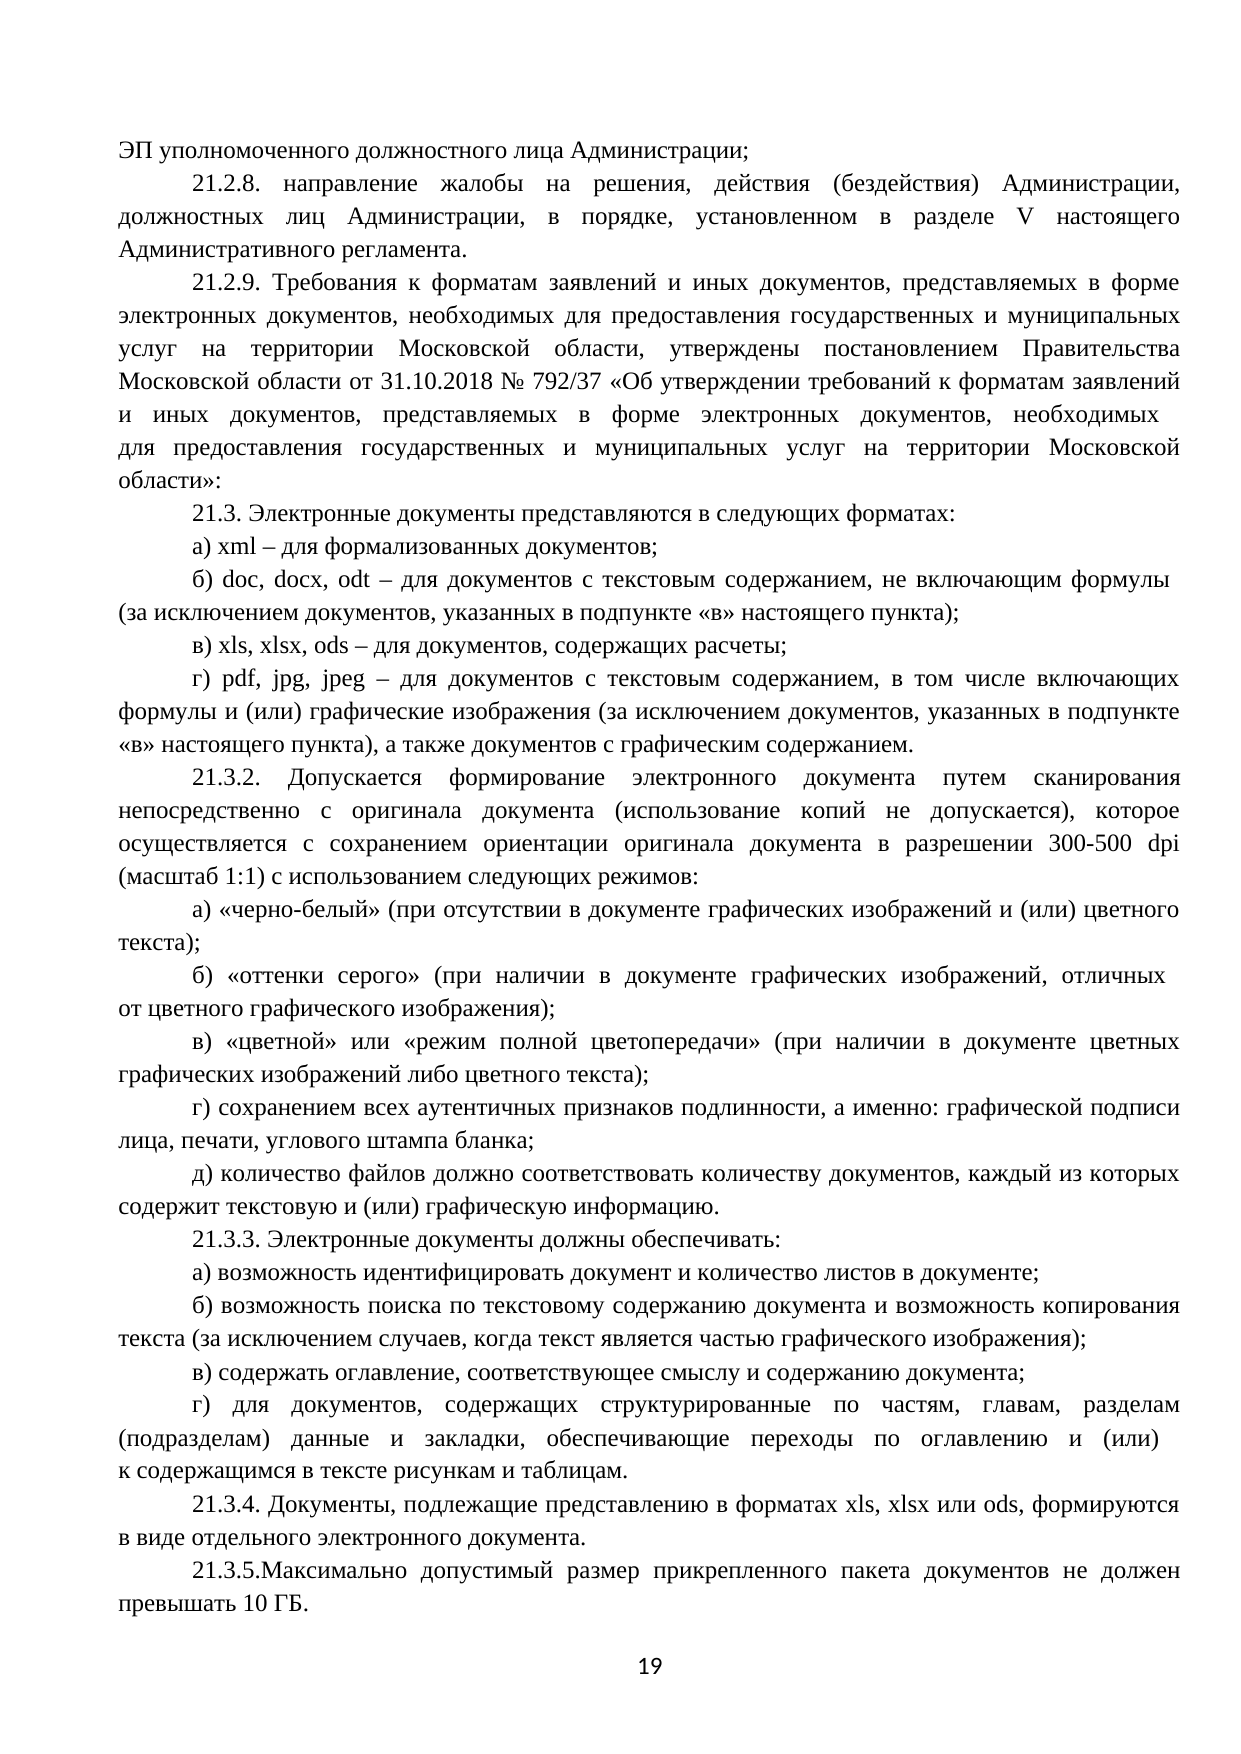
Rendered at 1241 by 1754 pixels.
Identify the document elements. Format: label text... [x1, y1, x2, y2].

text а) «черно-белый» (при отсутствии в документе графических изображений и (или) цветного текста); [118, 894, 1181, 956]
text 21.2.8. направление жалобы на решения, действия (бездействия) Администрации, должностных лиц Администрации, в порядке, установленном в разделе V настоящего Административного регламента. [118, 168, 1181, 263]
text б) возможность поиска по текстовому содержанию документа и возможность копирования текста (за исключением случаев, когда текст является частью графического изображения); [118, 1291, 1181, 1352]
text г) pdf, jpg, jpeg – для документов с текстовым содержанием, в том числе включающих формулы и (или) графические изображения (за исключением документов, указанных в подпункте «в» настоящего пункта), а также документов с графическим содержанием. [118, 663, 1181, 758]
text д) количество файлов должно соответствовать количеству документов, каждый из которых содержит текстовую и (или) графическую информацию. [118, 1158, 1181, 1220]
text б) doc, docx, odt – для документов с текстовым содержанием, не включающим формулы (за исключением документов, указанных в подпункте «в» настоящего пункта); [118, 564, 1181, 626]
text 21.3. Электронные документы представляются в следующих форматах: [118, 498, 1181, 527]
text 21.3.5.Максимально допустимый размер прикрепленного пакета документов не должен превышать 10 ГБ. [118, 1555, 1181, 1616]
text г) для документов, содержащих структурированные по частям, главам, разделам (подразделам) данные и закладки, обеспечивающие переходы по оглавлению и (или) к содержащимся в тексте рисункам и таблицам. [118, 1389, 1181, 1484]
text б) «оттенки серого» (при наличии в документе графических изображений, отличных от цветного графического изображения); [118, 960, 1181, 1022]
text в) содержать оглавление, соответствующее смыслу и содержанию документа; [118, 1357, 1181, 1385]
text г) сохранением всех аутентичных признаков подлинности, а именно: графической подписи лица, печати, углового штампа бланка; [118, 1092, 1181, 1154]
text 21.2.9. Требования к форматам заявлений и иных документов, представляемых в форме электронных документов, необходимых для предоставления государственных и муниципальных услуг на территории Московской области, утверждены постановлением Правительства Московской области от 31.10.2018 № 792/37 «Об утверждении требований к форматам заявлений и иных документов, представляемых в форме электронных документов, необходимых для предоставления государственных и муниципальных услуг на территории Московской области»: [118, 267, 1181, 494]
text 21.3.3. Электронные документы должны обеспечивать: [118, 1224, 1181, 1253]
text а) xml – для формализованных документов; [118, 531, 1181, 560]
text а) возможность идентифицировать документ и количество листов в документе; [118, 1257, 1181, 1286]
text в) xls, xlsx, ods – для документов, содержащих расчеты; [118, 630, 1181, 659]
text 21.3.4. Документы, подлежащие представлению в форматах xls, xlsx или ods, формируются в виде отдельного электронного документа. [118, 1489, 1181, 1550]
text в) «цветной» или «режим полной цветопередачи» (при наличии в документе цветных графических изображений либо цветного текста); [118, 1026, 1181, 1088]
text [118, 135, 1181, 163]
text 21.3.2. Допускается формирование электронного документа путем сканирования непосредственно с оригинала документа (использование копий не допускается), которое осуществляется с сохранением ориентации оригинала документа в разрешении 300-500 dpi (масштаб 1:1) с использованием следующих режимов: [118, 762, 1181, 890]
